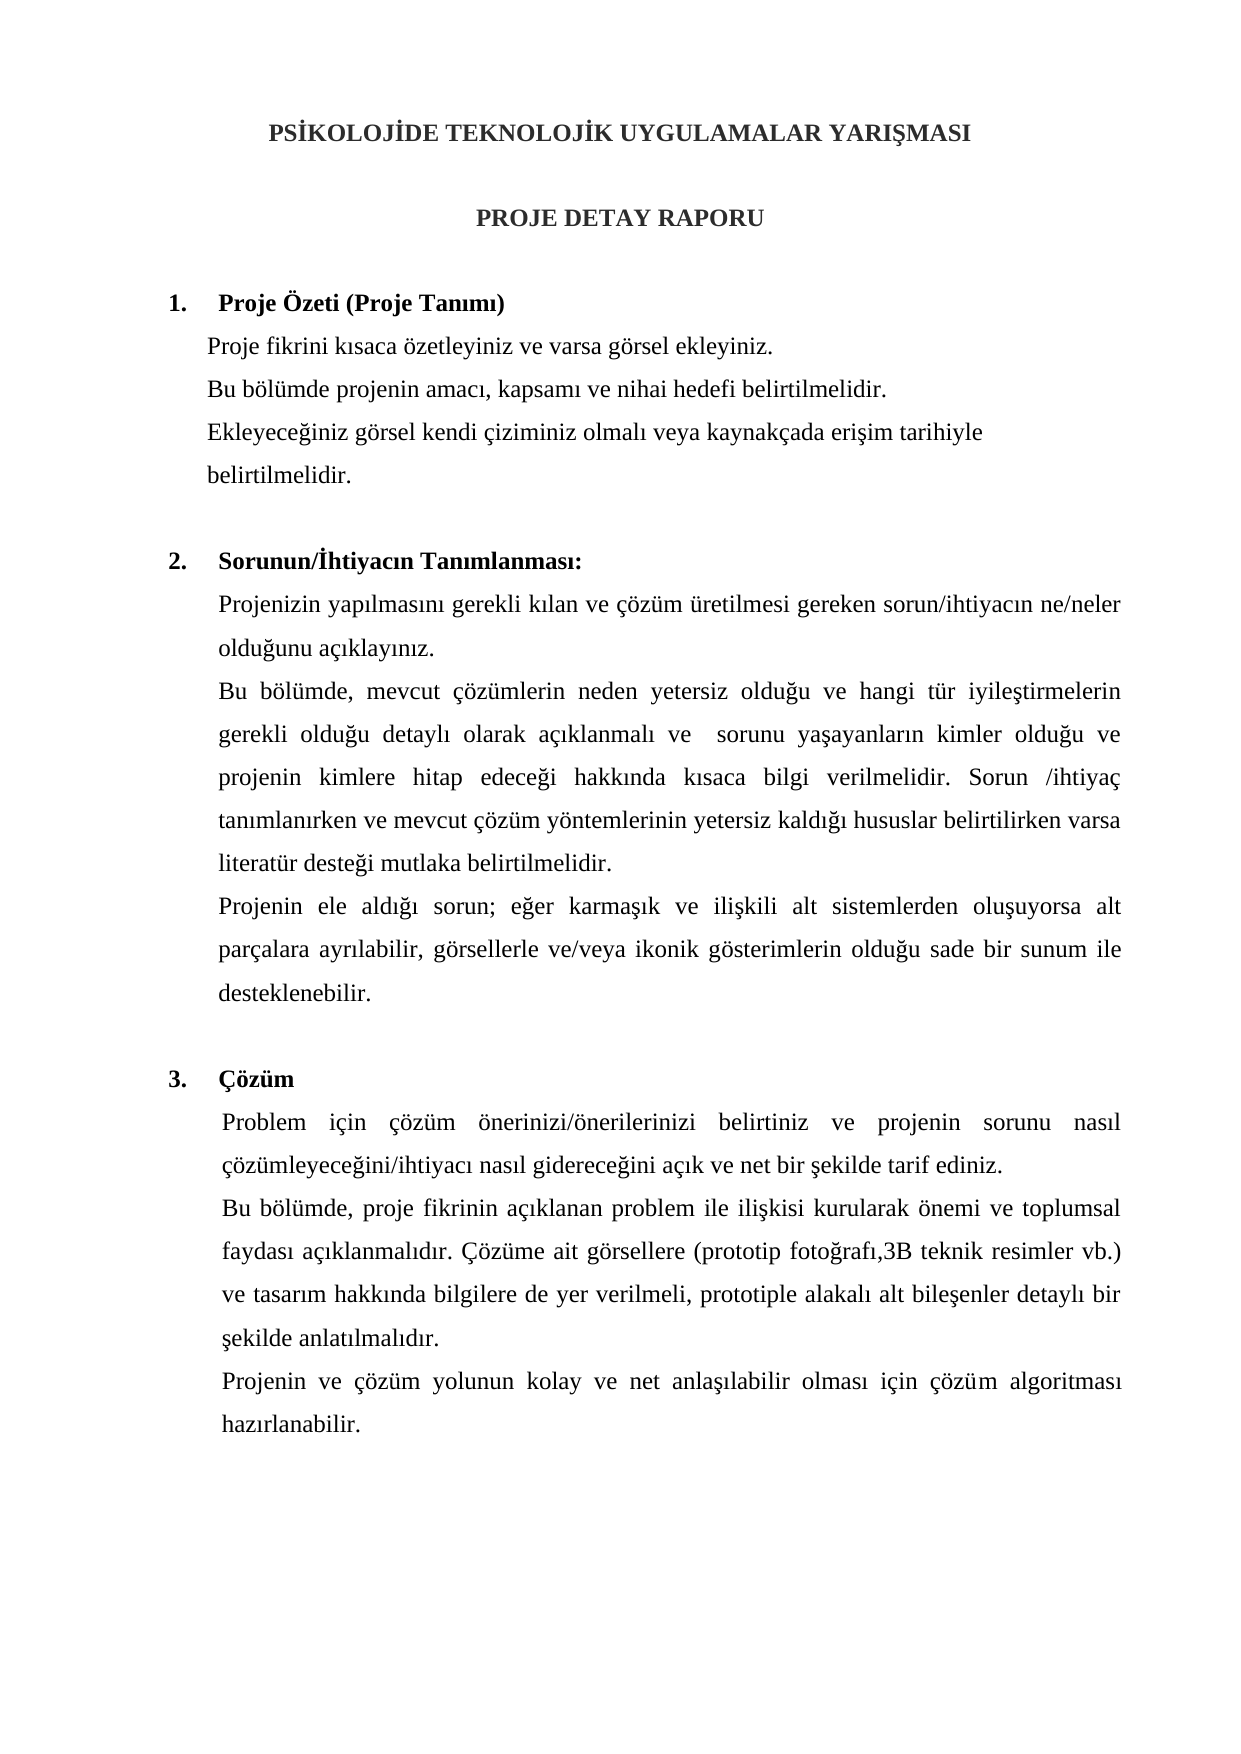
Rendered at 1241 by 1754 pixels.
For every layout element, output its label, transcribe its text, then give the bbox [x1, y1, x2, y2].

text Projenizin yapılmasını gerekli kılan ve çözüm üretilmesi gereken sorun/ihtiyacın ne/neler olduğunu açıklayınız. [218, 589, 1122, 661]
text 3. Çözüm [168, 1064, 1122, 1093]
text Projenin ele aldığı sorun; eğer karmaşık ve ilişkili alt sistemlerden oluşuyorsa alt parçalara ayrılabilir, görsellerle ve/veya ikonik gösterimlerin olduğu sade bir sunum ile desteklenebilir. [218, 891, 1122, 1006]
text PROJE DETAY RAPORU [118, 203, 1122, 232]
text Bu bölümde, proje fikrinin açıklanan problem ile ilişkisi kurularak önemi ve toplumsal faydası açıklanmalıdır. Çözüme ait görsellere (prototip fotoğrafı,3B teknik resimler vb.) ve tasarım hakkında bilgilere de yer verilmeli, prototiple alakalı alt bileşenler detaylı bir şekilde anlatılmalıdır. [222, 1193, 1122, 1351]
text Problem için çözüm önerinizi/önerilerinizi belirtiniz ve projenin sorunu nasıl çözümleyeceğini/ihtiyacı nasıl gidereceğini açık ve net bir şekilde tarif ediniz. [222, 1107, 1122, 1179]
text Projenin ve çözüm yolunun kolay ve net anlaşılabilir olması için çözüm algoritması hazırlanabilir. [222, 1366, 1122, 1438]
text Proje fikrini kısaca özetleyiniz ve varsa görsel ekleyiniz. [207, 331, 1122, 359]
text Bu bölümde projenin amacı, kapsamı ve nihai hedefi belirtilmelidir. [168, 374, 1122, 403]
list Proje Özeti (Proje Tanımı) [168, 288, 1122, 316]
text Ekleyeceğiniz görsel kendi çiziminiz olmalı veya kaynakçada erişim tarihiyle belirtilmelidir. [207, 417, 1122, 489]
text 2. Sorunun/İhtiyacın Tanımlanması: [168, 546, 1122, 575]
text Bu bölümde, mevcut çözümlerin neden yetersiz olduğu ve hangi tür iyileştirmelerin gerekli olduğu detaylı olarak açıklanmalı ve sorunu yaşayanların kimler olduğu ve projenin kimlere hitap edeceği hakkında kısaca bilgi verilmelidir. Sorun /ihtiyaç tanımlanırken ve mevcut çözüm yöntemlerinin yetersiz kaldığı hususlar belirtilirken varsa literatür desteği mutlaka belirtilmelidir. [218, 676, 1122, 877]
text PSİKOLOJİDE TEKNOLOJİK UYGULAMALAR YARIŞMASI [118, 118, 1122, 147]
